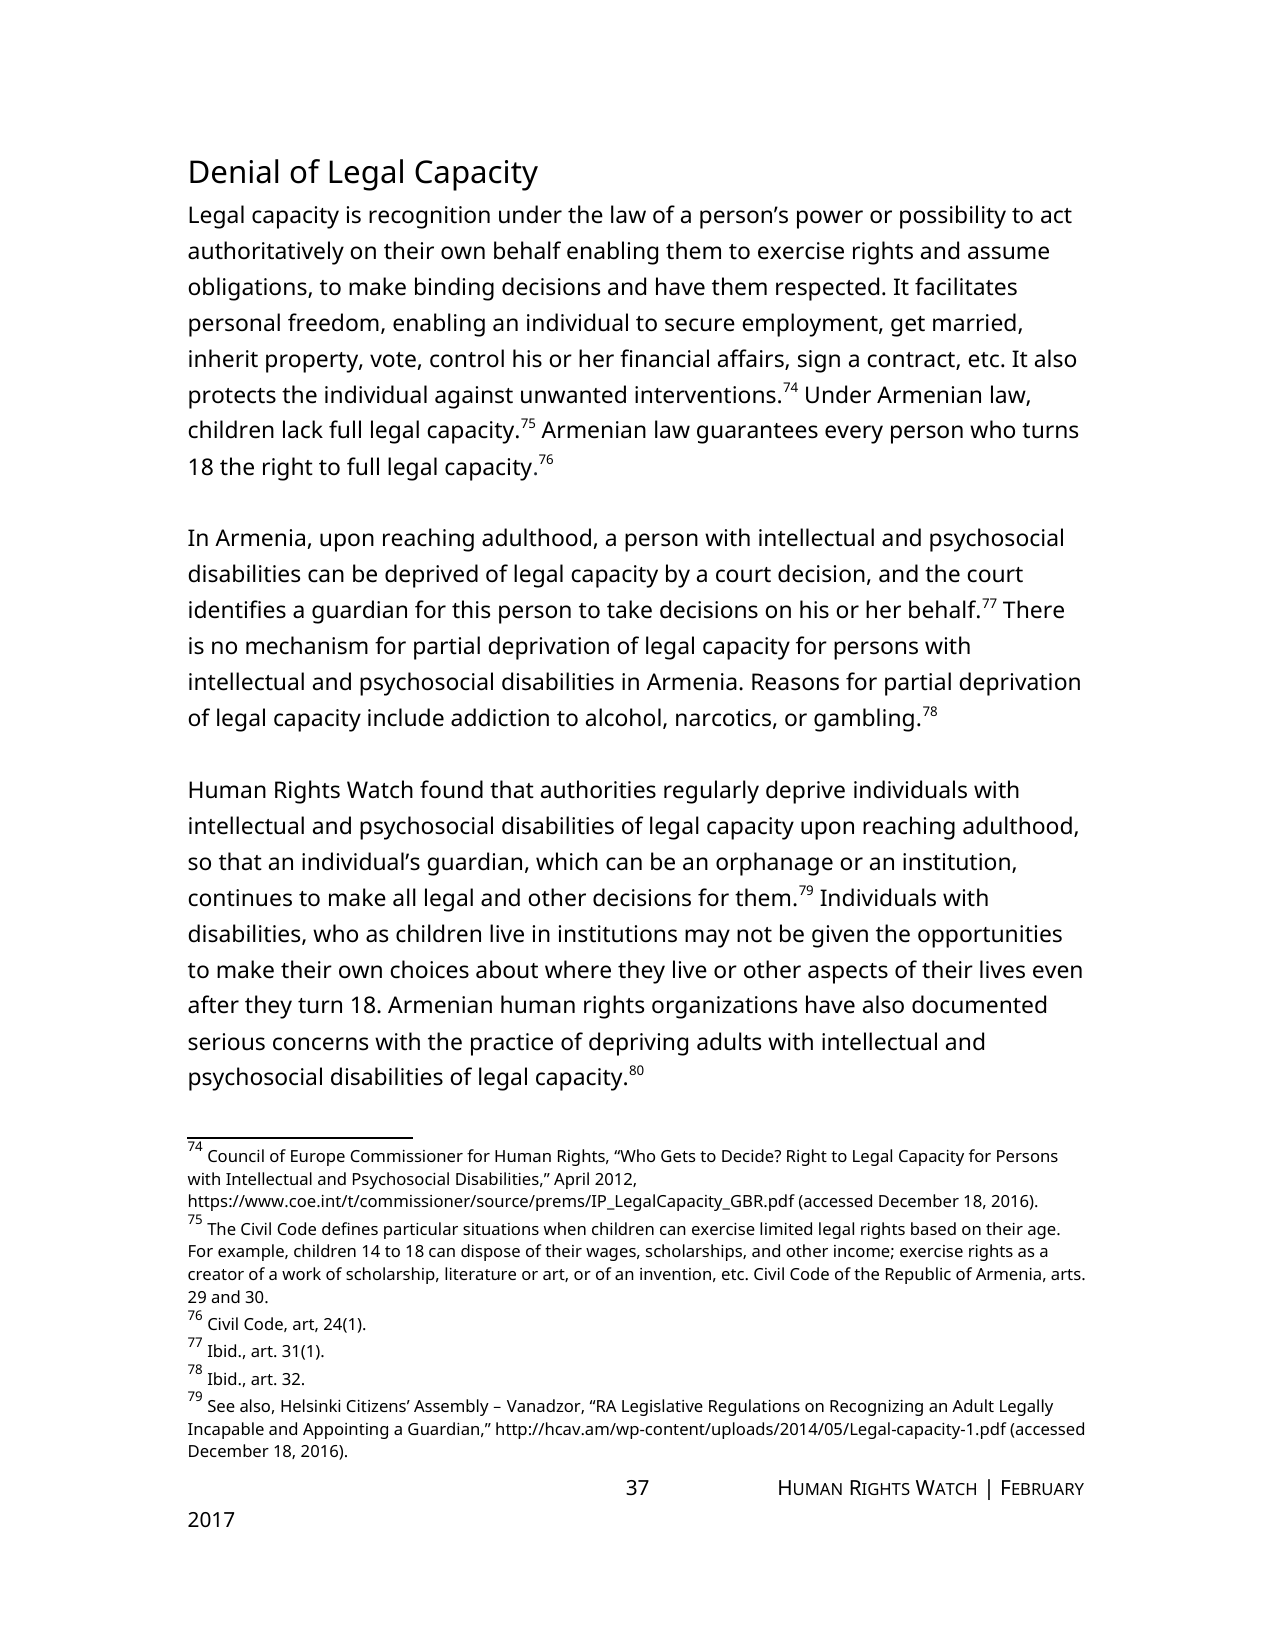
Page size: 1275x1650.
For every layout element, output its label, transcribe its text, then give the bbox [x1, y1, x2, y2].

text In Armenia, upon reaching adulthood, a person with intellectual and psychosocial disabilities can be deprived of legal capacity by a court decision, and the court identifies a guardian for this person to take decisions on his or her behalf. There is no mechanism for partial deprivation of legal capacity for persons with intellectual and psychosocial disabilities in Armenia. Reasons for partial deprivation of legal capacity include addiction to alcohol, narcotics, or gambling. [187, 522, 1087, 733]
text Human Rights Watch found that authorities regularly deprive individuals with intellectual and psychosocial disabilities of legal capacity upon reaching adulthood, so that an individual’s guardian, which can be an orphanage or an institution, continues to make all legal and other decisions for them. Individuals with disabilities, who as children live in institutions may not be given the opportunities to make their own choices about where they live or other aspects of their lives even after they turn 18. Armenian human rights organizations have also documented serious concerns with the practice of depriving adults with intellectual and psychosocial disabilities of legal capacity. [187, 774, 1087, 1093]
text Legal capacity is recognition under the law of a person’s power or possibility to act authoritatively on their own behalf enabling them to exercise rights and assume obligations, to make binding decisions and have them respected. It facilitates personal freedom, enabling an individual to secure employment, get married, inherit property, vote, control his or her financial affairs, sign a contract, etc. It also protects the individual against unwanted interventions. Under Armenian law, children lack full legal capacity. Armenian law guarantees every person who turns 18 the right to full legal capacity. [187, 199, 1087, 482]
subtitle Denial of Legal Capacity [187, 150, 1087, 193]
